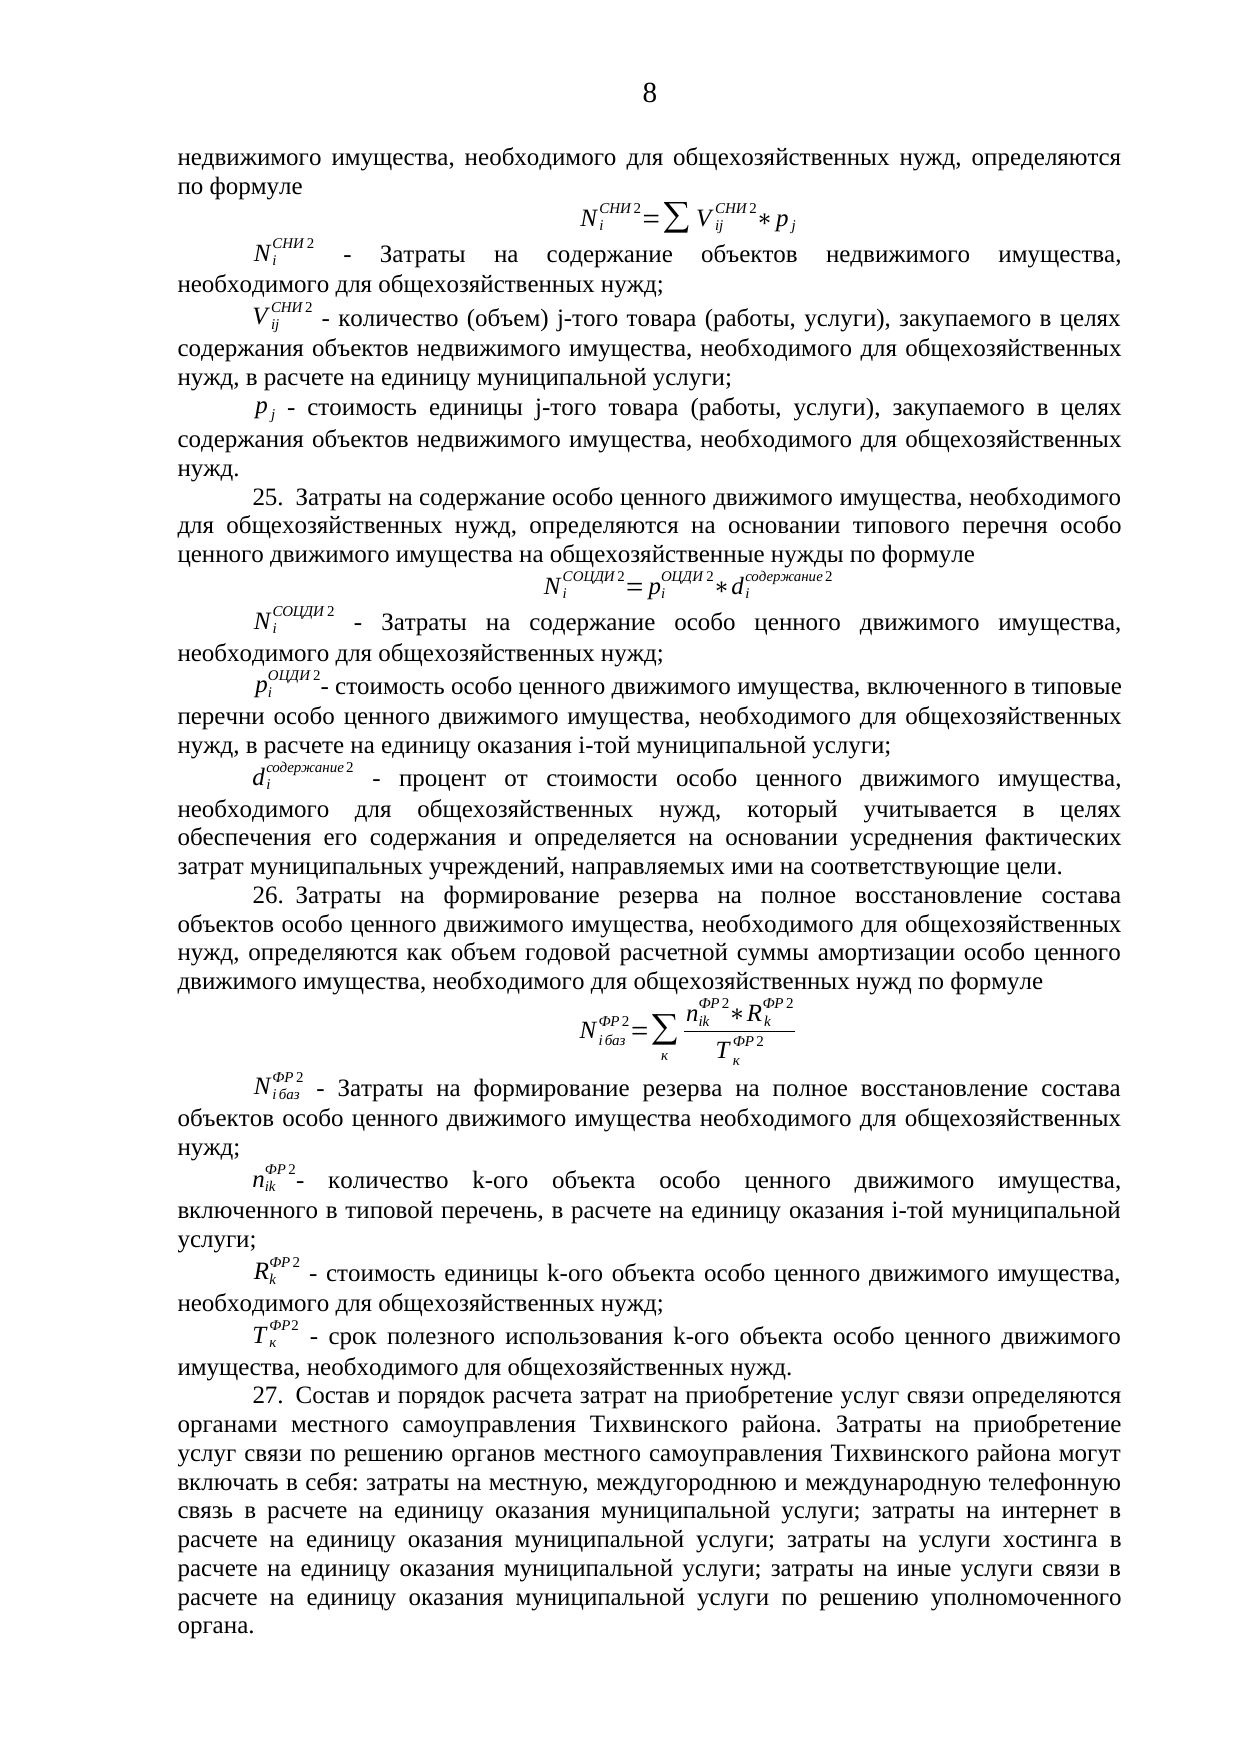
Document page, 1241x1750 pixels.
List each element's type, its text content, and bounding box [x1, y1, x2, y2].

text - стоимость единицы j-того товара (работы, услуги), закупаемого в целях содержания объектов недвижимого имущества, необходимого для общехозяйственных нужд. [177, 391, 1122, 482]
text - Затраты на содержание объектов недвижимого имущества, необходимого для общехозяйственных нужд; [177, 234, 1122, 298]
text - Затраты на формирование резерва на полное восстановление состава объектов особо ценного движимого имущества необходимого для общехозяйственных нужд; [177, 1068, 1122, 1161]
text - количество (объем) j-того товара (работы, услуги), закупаемого в целях содержания объектов недвижимого имущества, необходимого для общехозяйственных нужд, в расчете на единицу муниципальной услуги; [177, 298, 1122, 391]
text - стоимость особо ценного движимого имущества, включенного в типовые перечни особо ценного движимого имущества, необходимого для общехозяйственных нужд, в расчете на единицу оказания i-той муниципальной услуги; [177, 666, 1122, 759]
list Затраты на формирование резерва на полное восстановление состава объектов особо ценного движимого имущества, необходимого для общехозяйственных нужд, определяются как объем годовой расчетной суммы амортизации особо ценного движимого имущества, необходимого для общехозяйственных нужд по формуле [177, 880, 1122, 995]
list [177, 142, 1122, 199]
text - количество k-ого объекта особо ценного движимого имущества, включенного в типовой перечень, в расчете на единицу оказания i-той муниципальной услуги; [177, 1161, 1122, 1253]
text - стоимость единицы k-ого объекта особо ценного движимого имущества, необходимого для общехозяйственных нужд; [177, 1253, 1122, 1317]
list Затраты на содержание особо ценного движимого имущества, необходимого для общехозяйственных нужд, определяются на основании типового перечня особо ценного движимого имущества на общехозяйственные нужды по формуле [177, 482, 1122, 568]
list Состав и порядок расчета затрат на приобретение услуг связи определяются органами местного самоуправления Тихвинского района. Затраты на приобретение услуг связи по решению органов местного самоуправления Тихвинского района могут включать в себя: затраты на местную, междугороднюю и международную телефонную связь в расчете на единицу оказания муниципальной услуги; затраты на интернет в расчете на единицу оказания муниципальной услуги; затраты на услуги хостинга в расчете на единицу оказания муниципальной услуги; затраты на иные услуги связи в расчете на единицу оказания муниципальной услуги по решению уполномоченного органа. [177, 1380, 1122, 1639]
text - процент от стоимости особо ценного движимого имущества, необходимого для общехозяйственных нужд, который учитывается в целях обеспечения его содержания и определяется на основании усреднения фактических затрат муниципальных учреждений, направляемых ими на соответствующие цели. [177, 759, 1122, 880]
text - срок полезного использования k-ого объекта особо ценного движимого имущества, необходимого для общехозяйственных нужд. [177, 1317, 1122, 1380]
text - Затраты на содержание особо ценного движимого имущества, необходимого для общехозяйственных нужд; [177, 603, 1122, 666]
